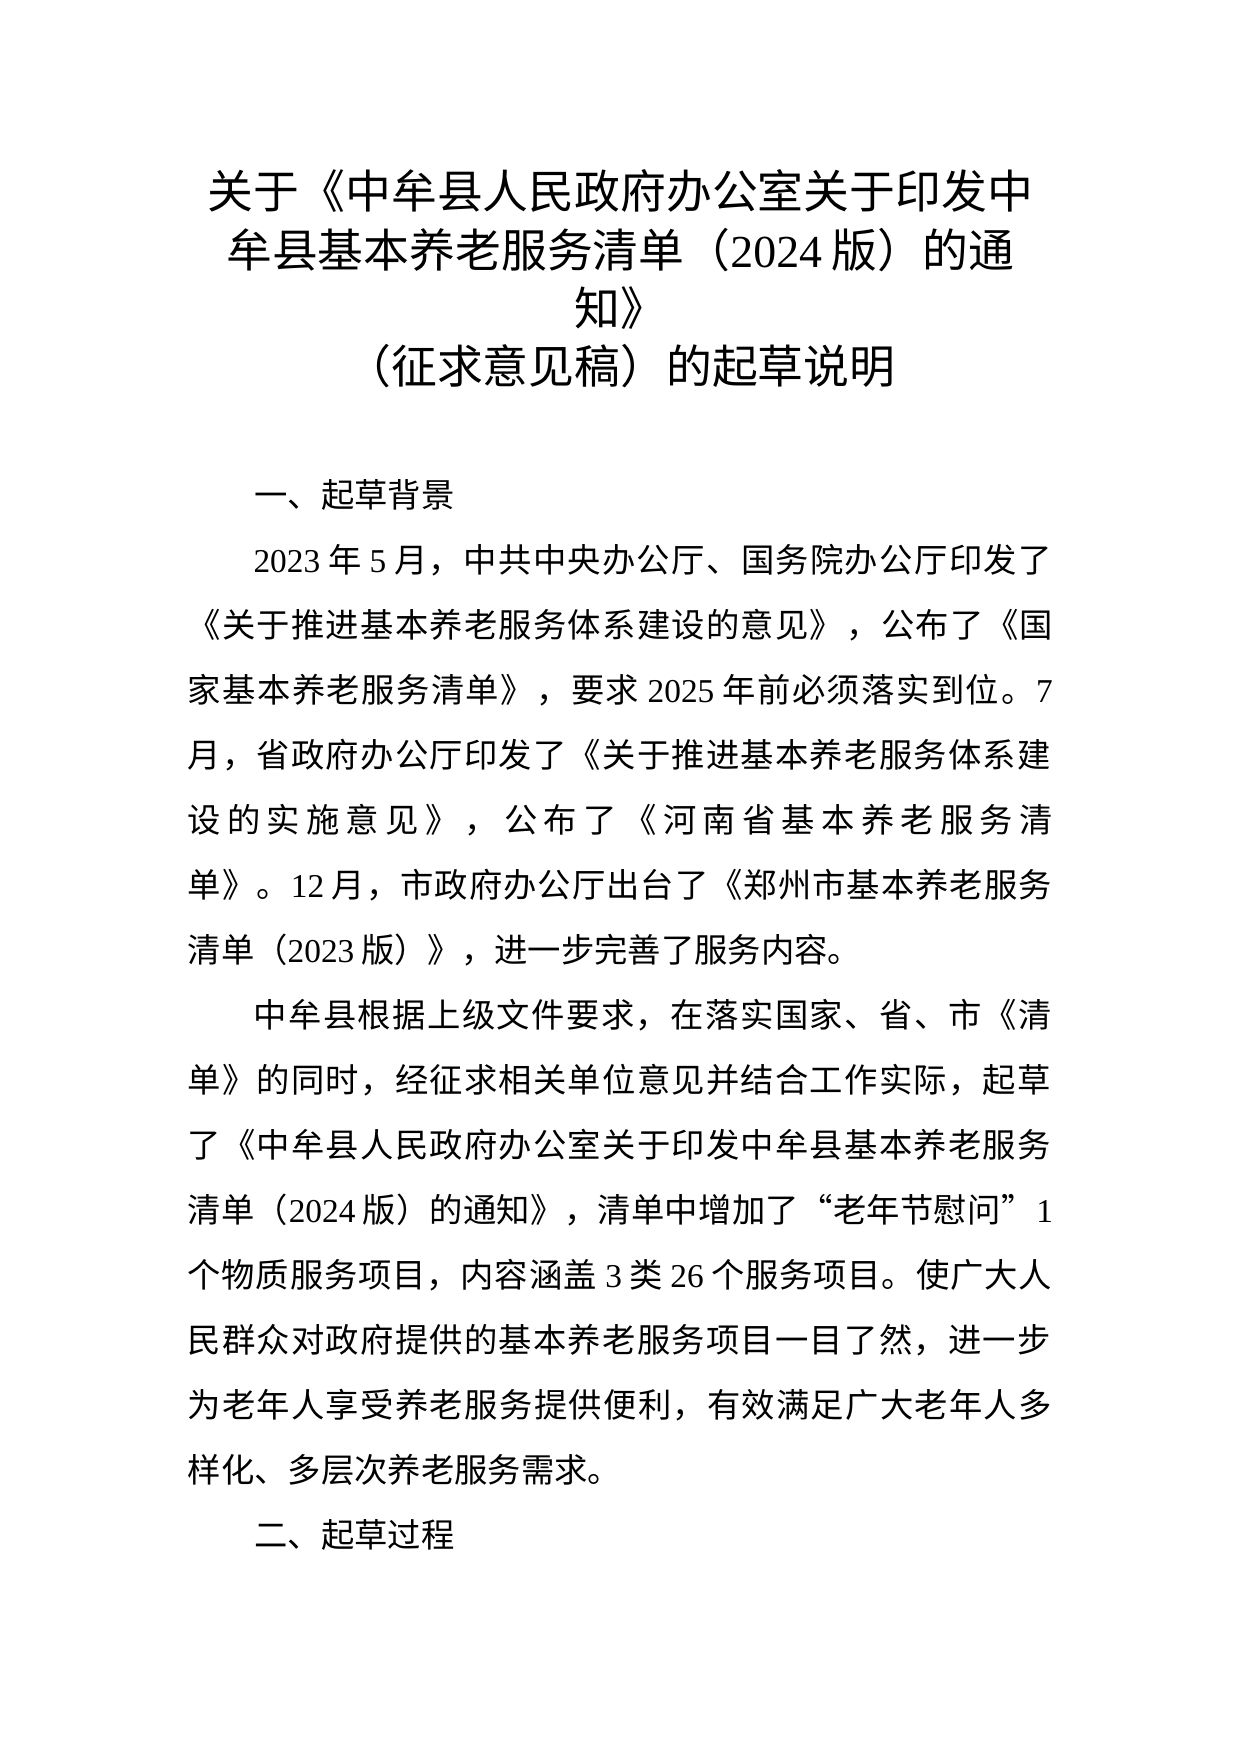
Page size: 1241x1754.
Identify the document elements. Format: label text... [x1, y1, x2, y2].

list 二、起草过程 [187, 1500, 1053, 1565]
subtitle 中牟县根据上级文件要求，在落实国家、省、市《清单》的同时，经征求相关单位意见并结合工作实际，起草了《中牟县人民政府办公室关于印发中牟县基本养老服务清单（2024版）的通知》，清单中增加了“老年节慰问”1个物质服务项目，内容涵盖3类26个服务项目。使广大人民群众对政府提供的基本养老服务项目一目了然，进一步为老年人享受养老服务提供便利，有效满足广大老年人多样化、多层次养老服务需求。 [187, 980, 1053, 1500]
list 一、起草背景 [187, 460, 1053, 525]
text 关于《中牟县人民政府办公室关于印发中牟县基本养老服务清单（2024版）的通知》 [187, 162, 1053, 337]
text （征求意见稿）的起草说明 [187, 337, 1053, 395]
subtitle 2023年5月，中共中央办公厅、国务院办公厅印发了《关于推进基本养老服务体系建设的意见》，公布了《国家基本养老服务清单》，要求2025年前必须落实到位。7月，省政府办公厅印发了《关于推进基本养老服务体系建设的实施意见》，公布了《河南省基本养老服务清单》。12月，市政府办公厅出台了《郑州市基本养老服务清单（2023版）》，进一步完善了服务内容。 [187, 525, 1053, 980]
